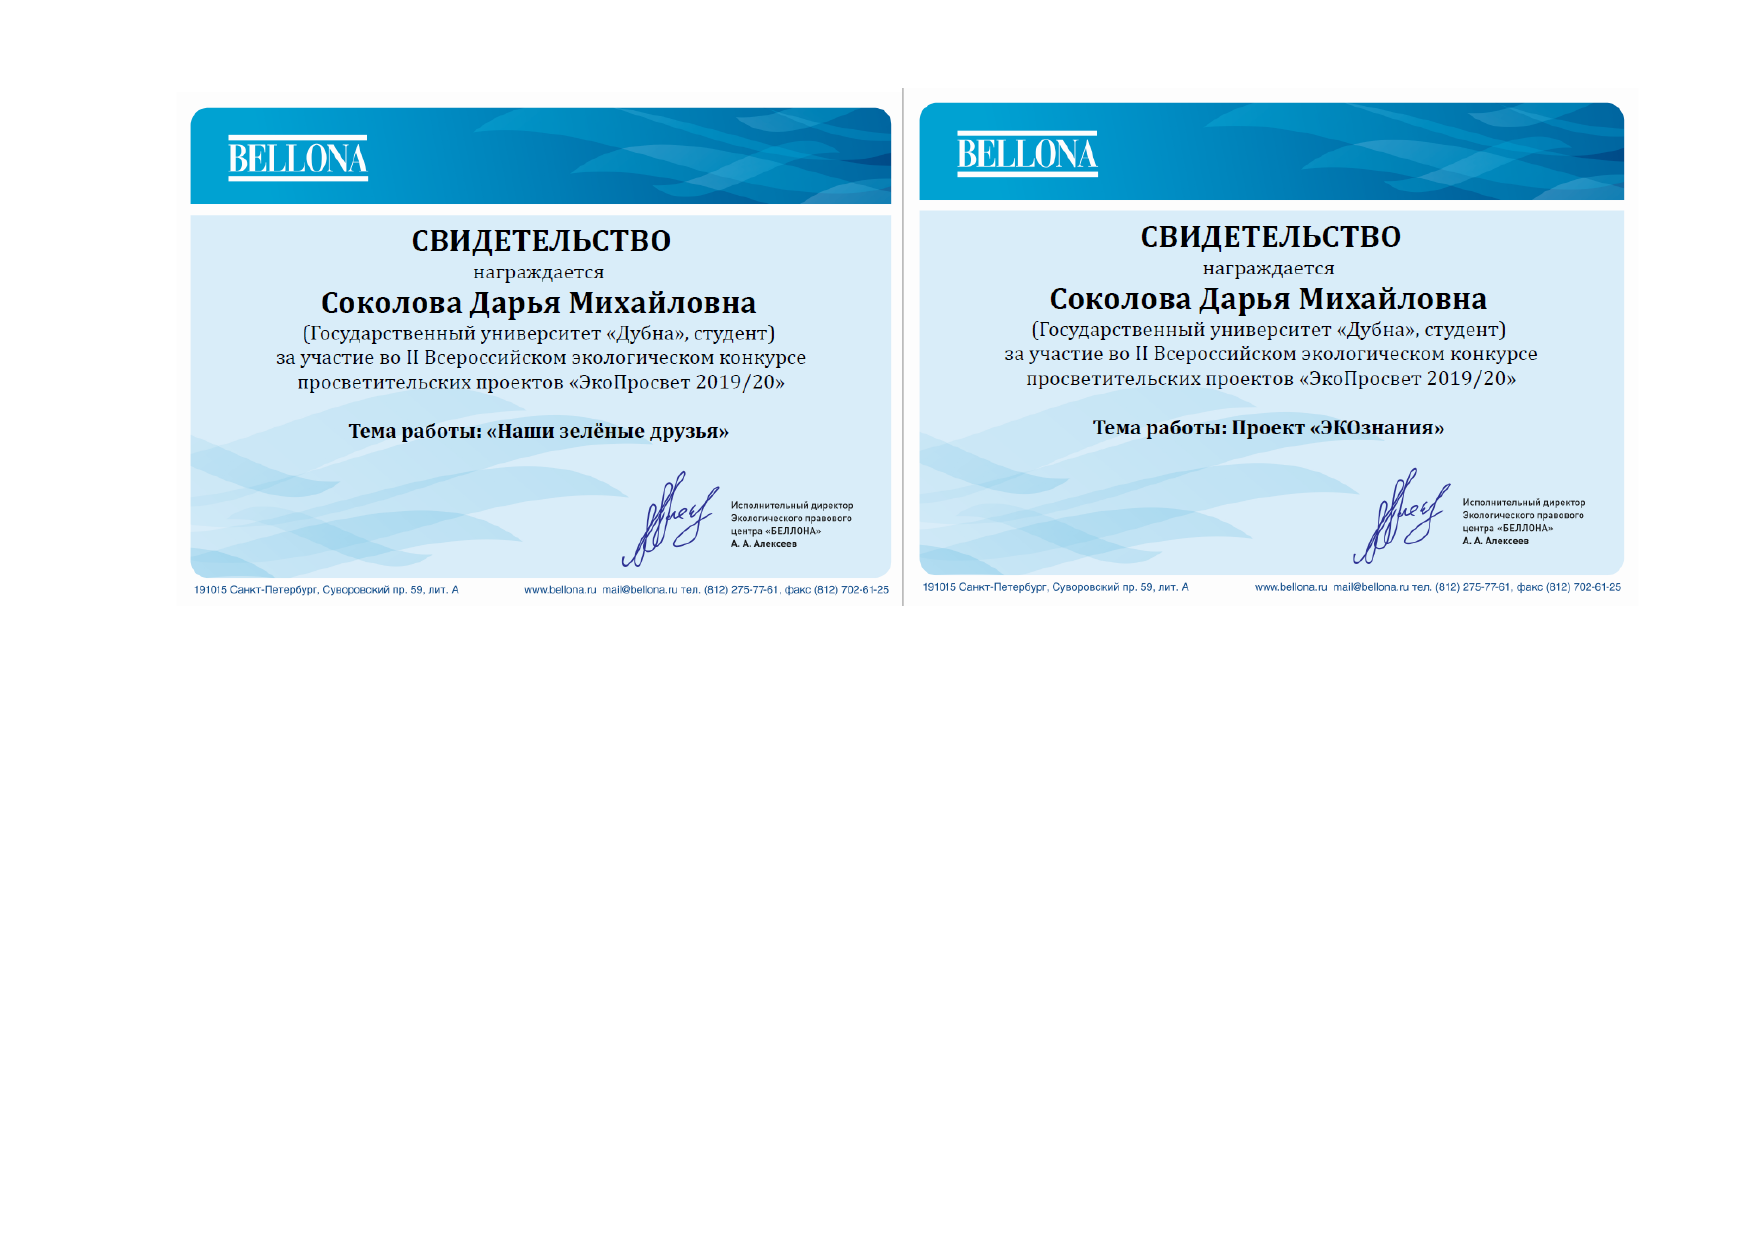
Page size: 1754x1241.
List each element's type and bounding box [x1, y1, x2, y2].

picture [176, 88, 1639, 606]
